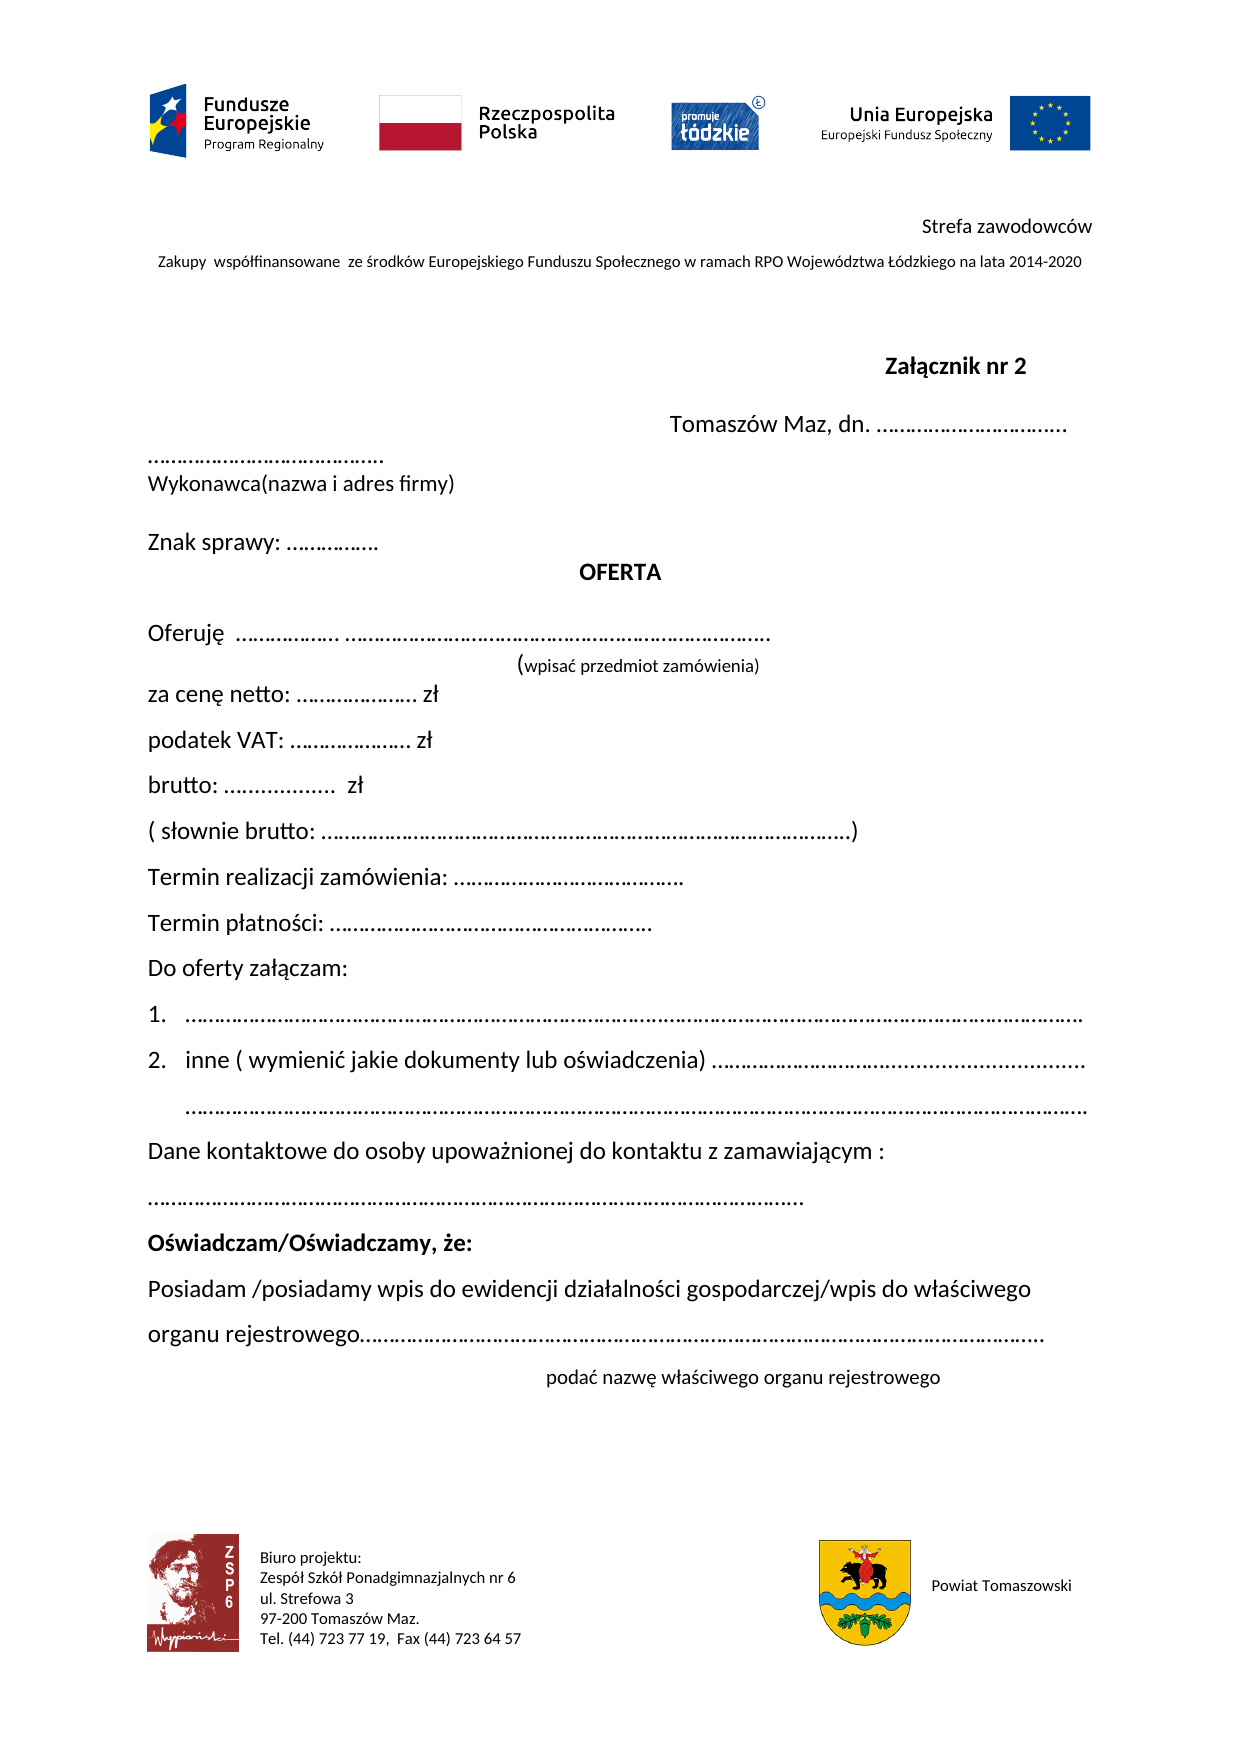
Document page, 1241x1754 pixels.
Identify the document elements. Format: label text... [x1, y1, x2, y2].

text Znak sprawy: ……………. [148, 526, 1092, 556]
text …………………………………………………………………………………………………... [148, 1181, 1092, 1212]
text Oświadczam/Oświadczamy, że: [148, 1227, 1092, 1257]
text Dane kontaktowe do osoby upoważnionej do kontaktu z zamawiającym : [148, 1136, 1092, 1166]
text Termin płatności: ……………………………………………….. [148, 907, 1092, 937]
text ( słownie brutto: ………………………………………………………………………………..) [148, 815, 1092, 846]
list …………………………………………………………………………………………………………………………………………. [185, 1090, 1092, 1120]
text (wpisać przedmiot zamówienia) [148, 648, 1092, 678]
text Oferuję ……………… ……………………………………………………………….. [148, 617, 1092, 648]
text Tomaszów Maz, dn. …………………………... [590, 408, 1092, 439]
text podać nazwę właściwego organu rejestrowego [369, 1364, 1092, 1389]
text za cenę netto: ………………… zł [148, 678, 1092, 709]
text Do oferty załączam: [148, 953, 1092, 983]
text brutto: …............... zł [148, 770, 1092, 800]
text OFERTA [148, 556, 1092, 587]
text Załącznik nr 2 [885, 350, 1092, 381]
text Posiadam /posiadamy wpis do ewidencji działalności gospodarczej/wpis do właściwego organu rejestrowego……………………………………………………………………………………………………….. [148, 1273, 1092, 1349]
list inne ( wymienić jakie dokumenty lub oświadczenia) …………………………................................ [148, 1044, 1092, 1074]
list ………………………………………………………………………..………………………………………………………………. [148, 998, 1092, 1029]
text ………………………………….. [148, 439, 1092, 469]
text Wykonawca(nazwa i adres firmy) [148, 469, 1092, 498]
picture [815, 1535, 917, 1648]
picture [149, 84, 1091, 158]
text podatek VAT: ………………… zł [148, 724, 1092, 754]
text Termin realizacji zamówienia: …………………………………. [148, 861, 1092, 892]
